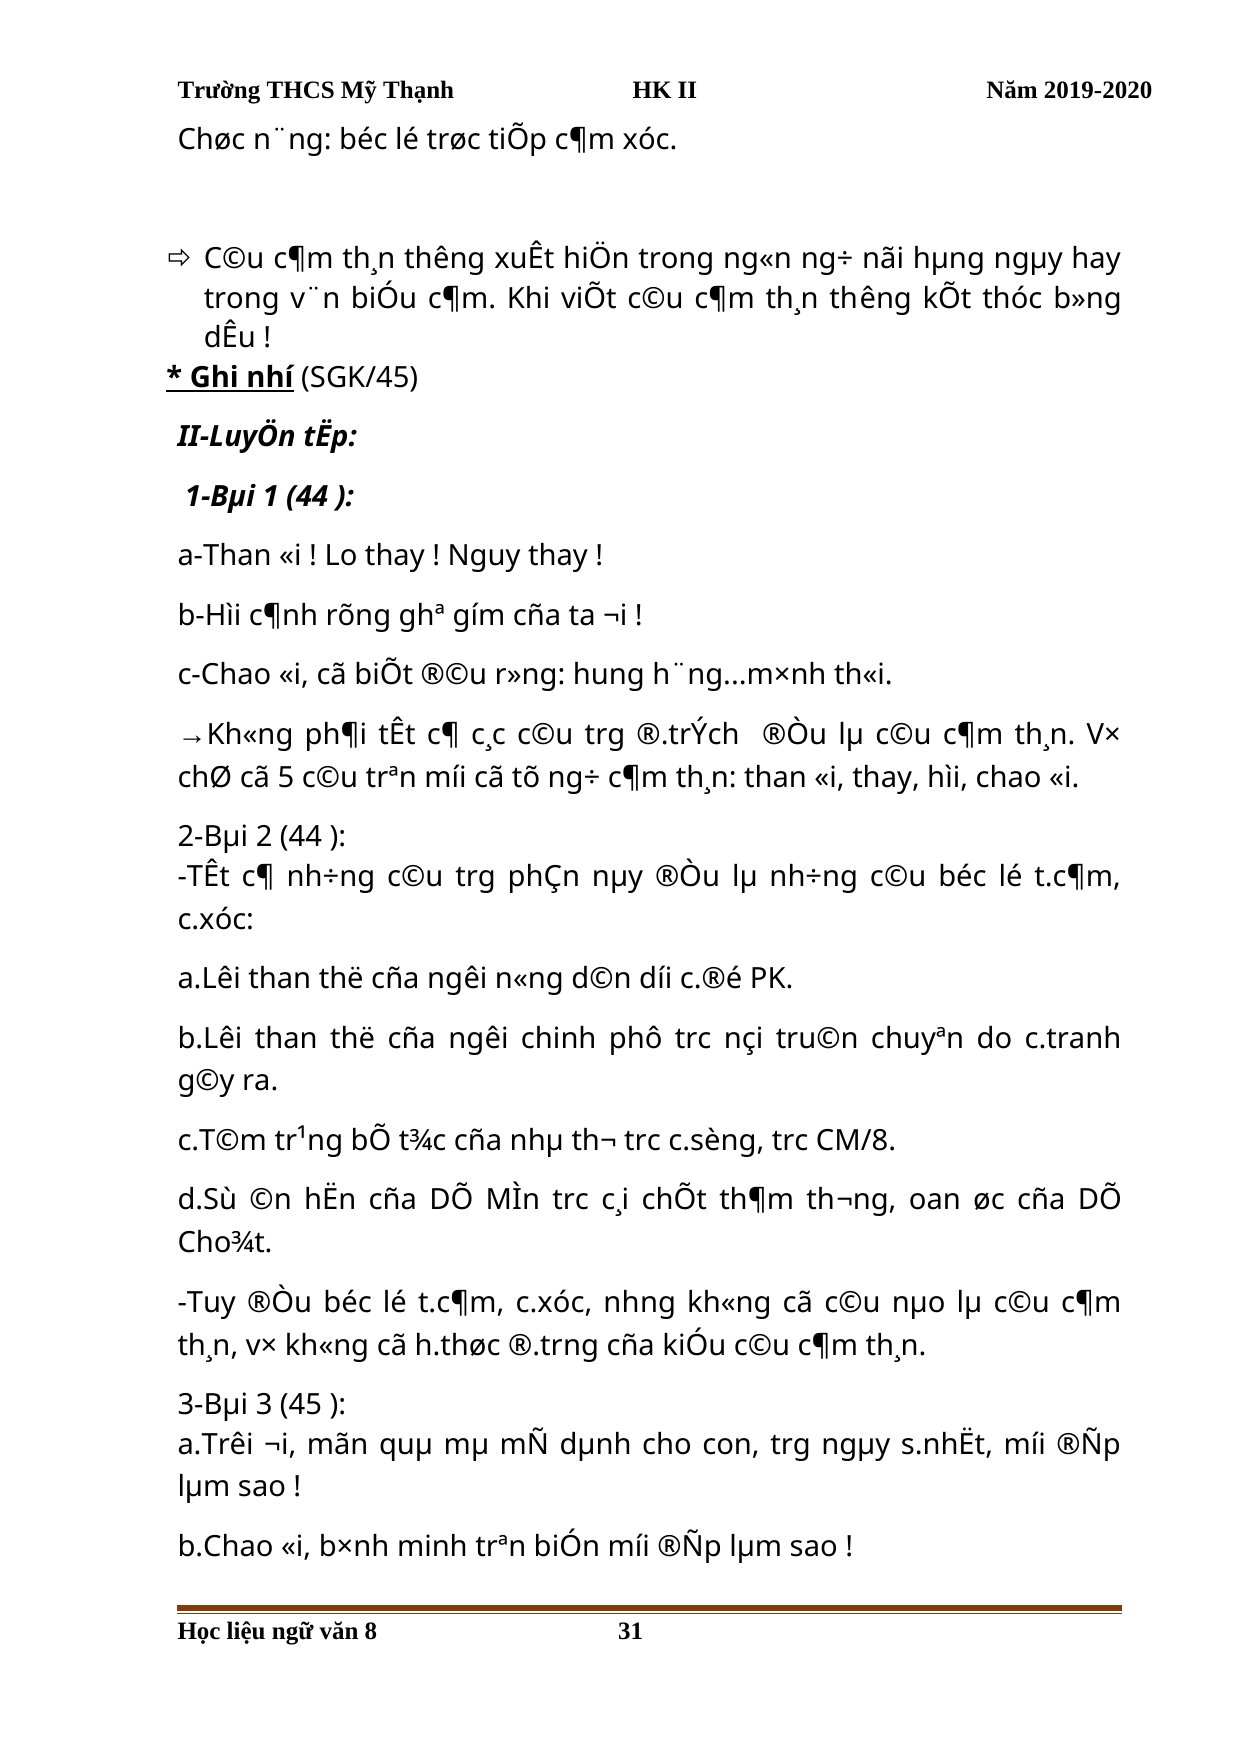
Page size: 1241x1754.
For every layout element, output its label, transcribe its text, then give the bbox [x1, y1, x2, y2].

text b.Lêi than thë cña ng­êi chinh phô trc nçi tru©n chuyªn do c.tranh g©y ra. [177, 1017, 1122, 1099]
text a.Trêi ¬i, mãn quµ mµ mÑ dµnh cho con, trg ngµy s.nhËt, míi ®Ñp lµm sao ! [177, 1423, 1122, 1505]
text b.Chao «i, b×nh minh trªn biÓn míi ®Ñp lµm sao ! [177, 1525, 1122, 1565]
text 2-Bµi 2 (44 ): [177, 815, 1122, 855]
text a.Lêi than thë cña ng­êi n«ng d©n d­íi c.®é PK. [177, 957, 1122, 997]
text →Kh«ng ph¶i tÊt c¶ c¸c c©u trg ®.trÝch ®Òu lµ c©u c¶m th¸n. V× chØ cã 5 c©u trªn míi cã tõ ng÷ c¶m th¸n: than «i, thay, hìi, chao «i. [177, 713, 1122, 796]
text Chøc n¨ng: béc lé trøc tiÕp c¶m xóc. [177, 118, 1122, 158]
text b-Hìi c¶nh rõng ghª gím cña ta ¬i ! [177, 594, 1122, 634]
text c.T©m tr¹ng bÕ t¾c cña nhµ th¬ trc c.sèng, trc CM/8. [177, 1119, 1122, 1159]
text II-LuyÖn tËp: [177, 416, 1122, 455]
text 1-Bµi 1 (44 ): [177, 475, 1122, 515]
text a-Than «i ! Lo thay ! Nguy thay ! [177, 535, 1122, 574]
text -Tuy ®Òu béc lé t.c¶m, c.xóc, nh­ng kh«ng cã c©u nµo lµ c©u c¶m th¸n, v× kh«ng cã h.thøc ®.tr­ng cña kiÓu c©u c¶m th¸n. [177, 1281, 1122, 1363]
text 3-Bµi 3 (45 ): [177, 1383, 1122, 1423]
list C©u c¶m th¸n th­êng xuÊt hiÖn trong ng«n ng÷ nãi hµng ngµy hay trong v¨n biÓu c¶m. Khi viÕt c©u c¶m th¸n th­êng kÕt thóc b»ng dÊu ! [166, 237, 1122, 356]
text d.Sù ©n hËn cña DÕ MÌn trc c¸i chÕt th¶m th­¬ng, oan øc cña DÕ Cho¾t. [177, 1179, 1122, 1261]
text c-Chao «i, cã biÕt ®©u r»ng: hung h¨ng...m×nh th«i. [177, 654, 1122, 693]
text -TÊt c¶ nh÷ng c©u trg phÇn nµy ®Òu lµ nh÷ng c©u béc lé t.c¶m, c.xóc: [177, 855, 1122, 938]
text * Ghi nhí (SGK/45) [166, 356, 1122, 396]
